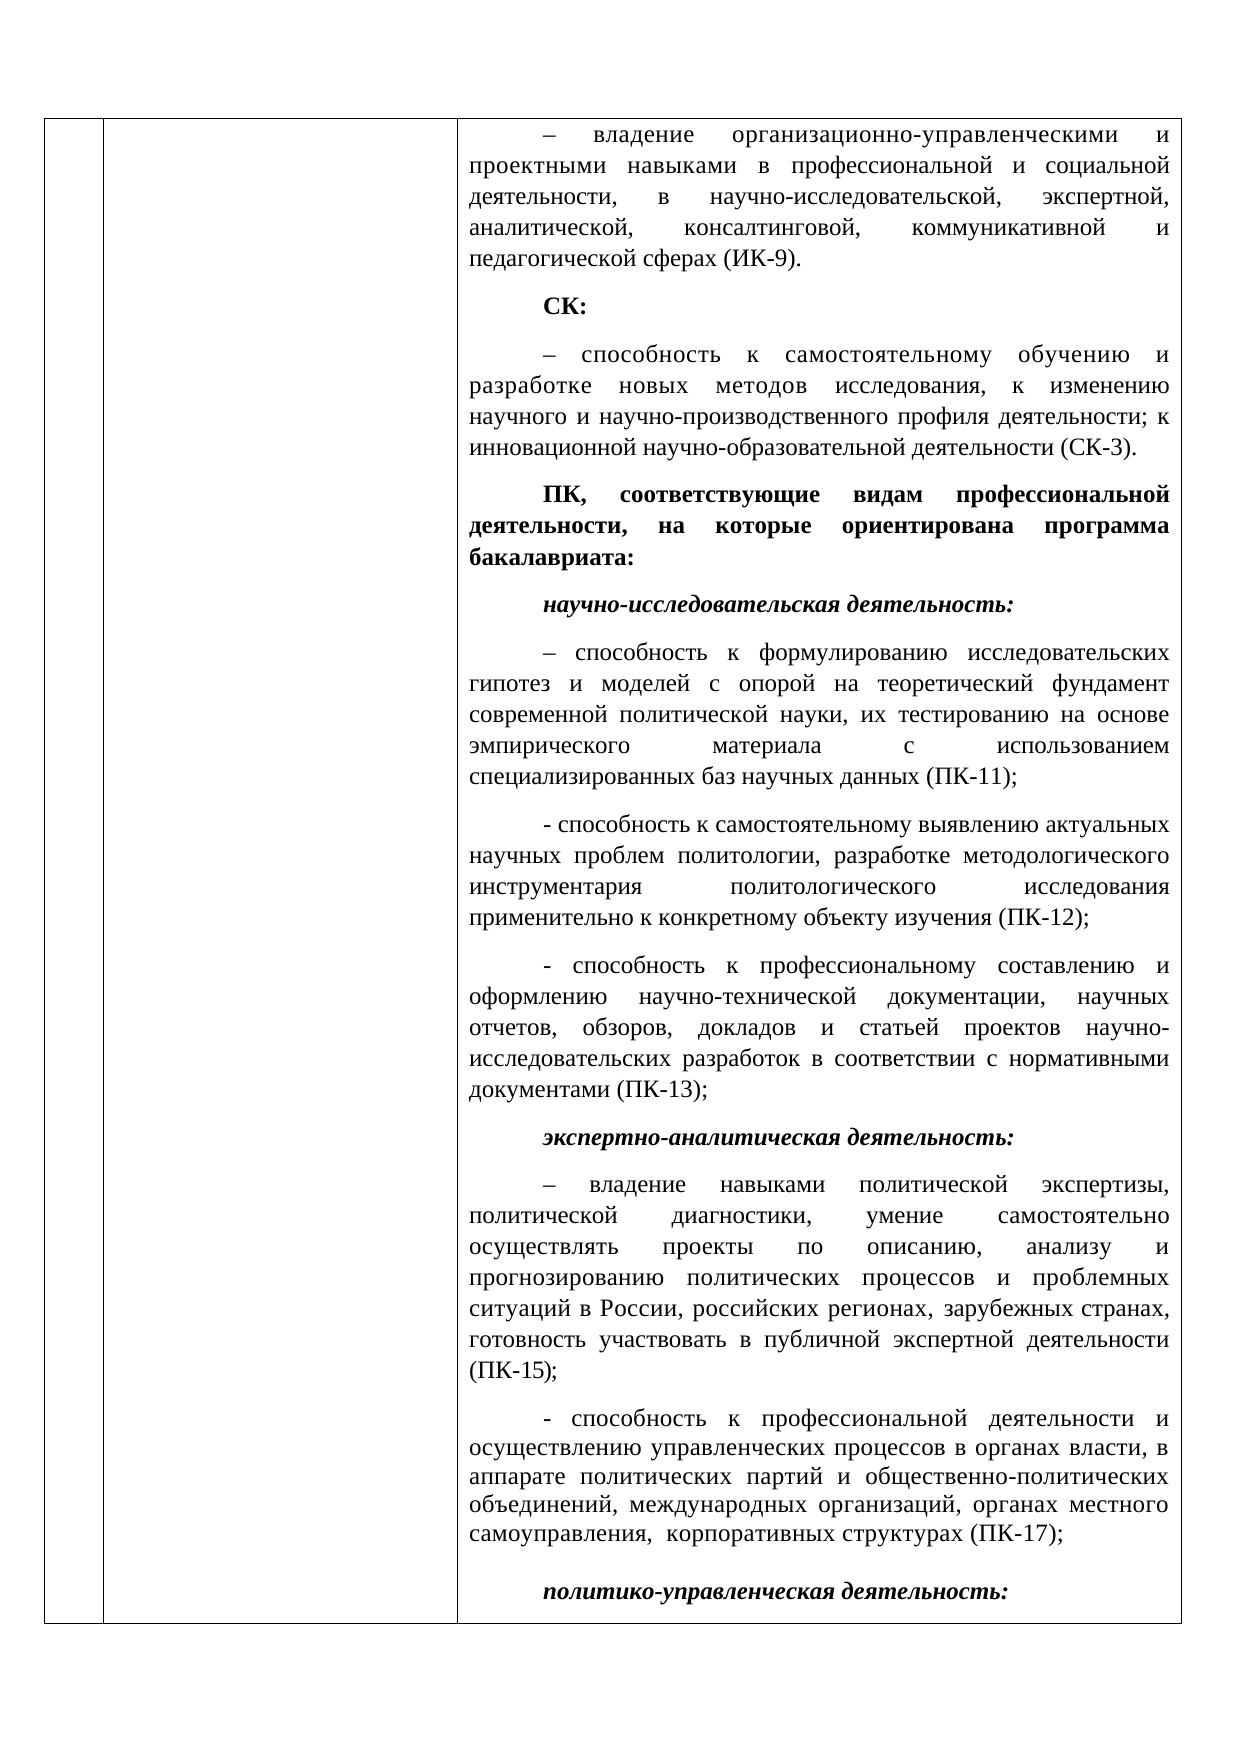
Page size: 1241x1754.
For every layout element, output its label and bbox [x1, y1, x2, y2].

table_cell [45, 119, 103, 1623]
table_cell [104, 119, 457, 1623]
table_cell [458, 119, 1181, 1623]
